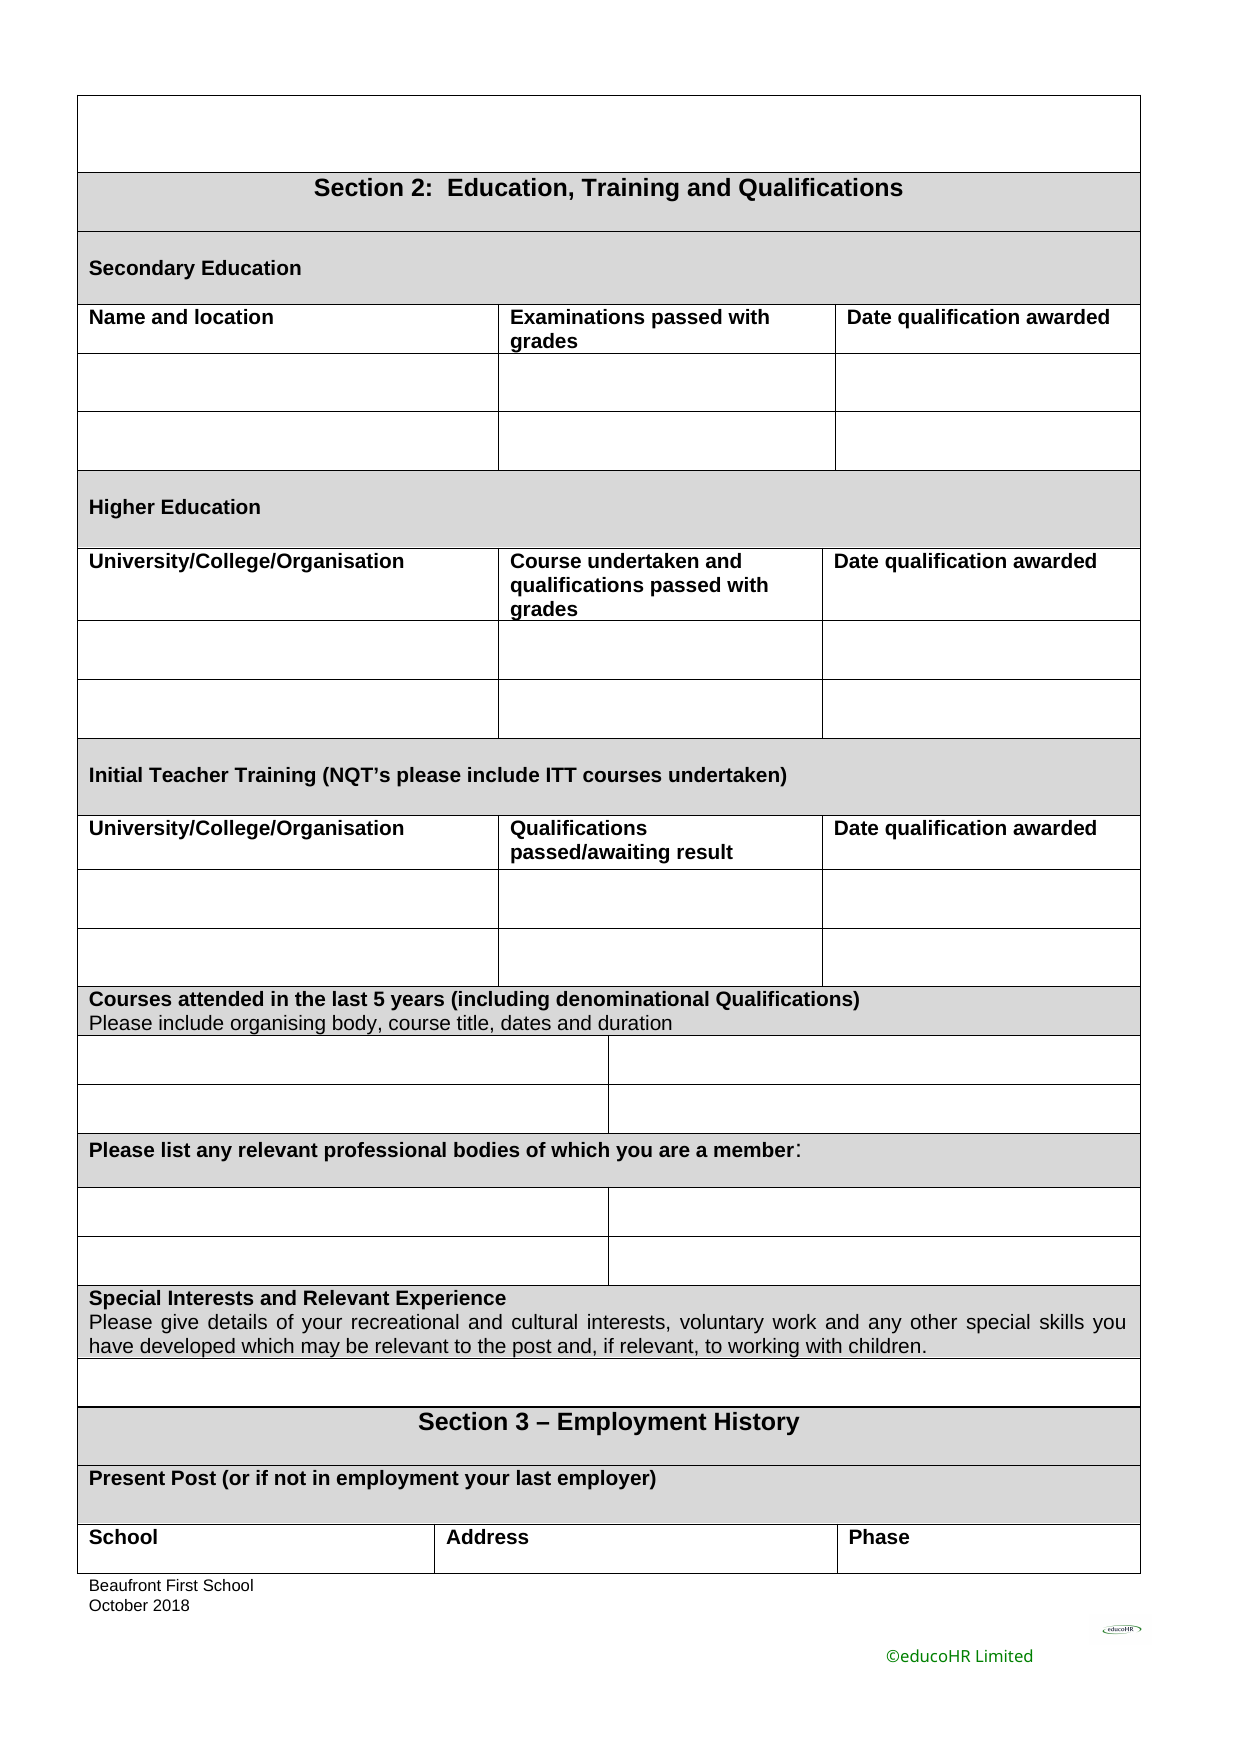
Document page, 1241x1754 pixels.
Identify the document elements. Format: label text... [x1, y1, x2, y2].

picture [1089, 1614, 1152, 1645]
table_cell [823, 929, 1140, 986]
table_cell Date qualification awarded [823, 549, 1140, 620]
table_cell [609, 1085, 1140, 1133]
table_cell Address [435, 1525, 837, 1572]
table_cell Name and location [78, 305, 498, 353]
table_cell [823, 870, 1140, 927]
table_cell [78, 680, 498, 737]
table_cell [78, 1036, 608, 1084]
table_cell Date qualification awarded [823, 816, 1140, 869]
table_cell [836, 354, 1140, 411]
table_cell [499, 929, 822, 986]
table_cell Date qualification awarded [836, 305, 1140, 353]
table_cell [78, 1359, 1140, 1406]
table_cell [836, 412, 1140, 470]
table_cell Secondary Education [78, 232, 1140, 304]
table_cell Please list any relevant professional bodies of which you are a member: [78, 1134, 1140, 1187]
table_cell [78, 96, 1140, 172]
table_cell [823, 680, 1140, 737]
table_cell [499, 870, 822, 927]
table_cell Higher Education [78, 471, 1140, 547]
table_cell [78, 1237, 608, 1284]
table_cell Section 3 – Employment History [78, 1408, 1140, 1465]
table_cell Courses attended in the last 5 years (including denominational Qualifications) Please include organising body, course title, dates and duration [78, 987, 1140, 1035]
table_cell [609, 1188, 1140, 1236]
table_cell [78, 621, 498, 679]
table_cell Present Post (or if not in employment your last employer) [78, 1466, 1140, 1523]
table_cell [499, 680, 822, 737]
table_cell Special Interests and Relevant Experience Please give details of your recreational and cultural interests, voluntary work and any other special skills you have developed which may be relevant to the post and, if relevant, to working with children. [78, 1286, 1140, 1357]
table_cell [499, 621, 822, 679]
table_cell [609, 1036, 1140, 1084]
table_cell [499, 354, 835, 411]
table_cell Initial Teacher Training (NQT’s please include ITT courses undertaken) [78, 739, 1140, 815]
table_cell Section 2: Education, Training and Qualifications [78, 173, 1140, 231]
table_cell [78, 1188, 608, 1236]
table_cell University/College/Organisation [78, 549, 498, 620]
table_cell Qualifications passed/awaiting result [499, 816, 822, 869]
table_cell Examinations passed with grades [499, 305, 835, 353]
table_cell [78, 1085, 608, 1133]
table_cell [78, 870, 498, 927]
table_cell [78, 412, 498, 470]
table_cell [78, 354, 498, 411]
table_cell Course undertaken and qualifications passed with grades [499, 549, 822, 620]
table_cell [499, 412, 835, 470]
table_cell Phase [838, 1525, 1140, 1572]
table_cell School [78, 1525, 434, 1572]
table_cell [609, 1237, 1140, 1284]
table_cell [823, 621, 1140, 679]
table_cell [78, 929, 498, 986]
table_cell University/College/Organisation [78, 816, 498, 869]
